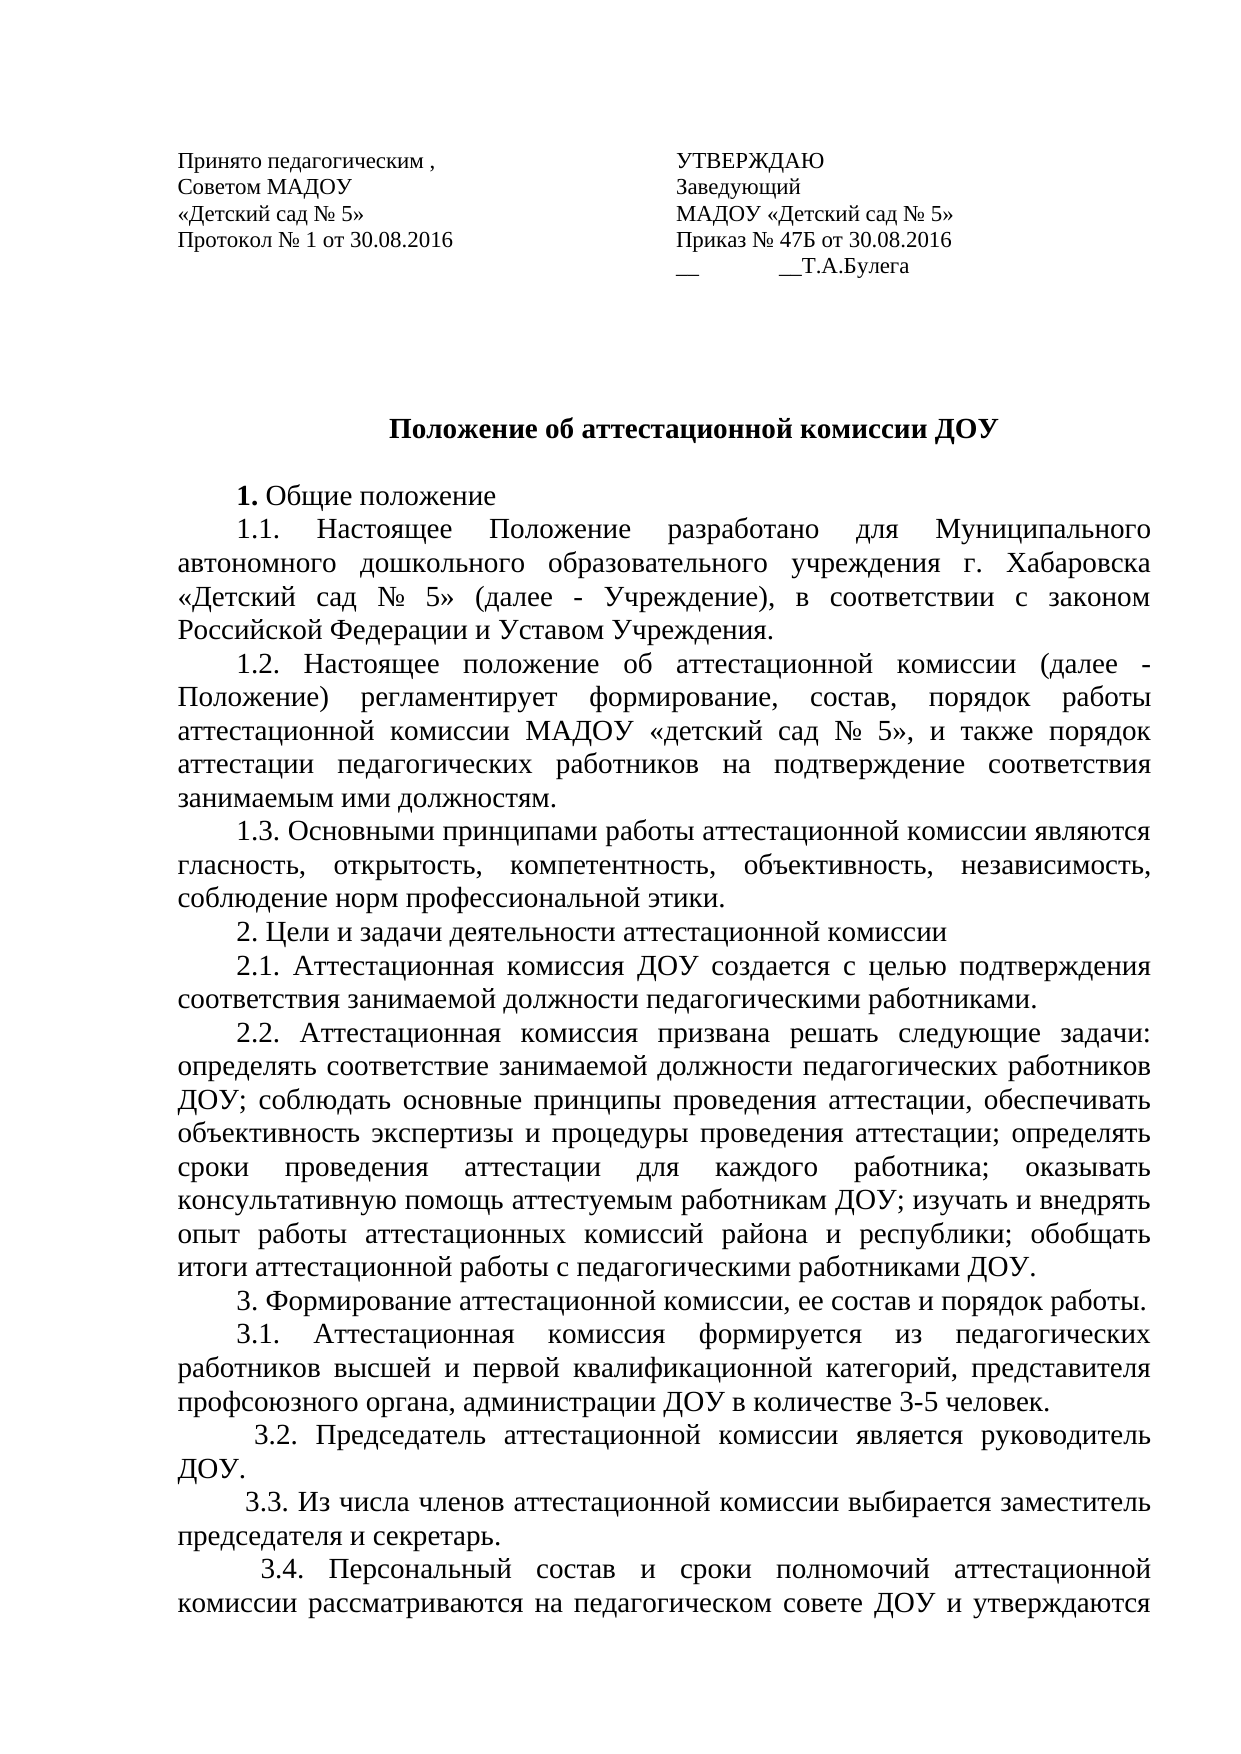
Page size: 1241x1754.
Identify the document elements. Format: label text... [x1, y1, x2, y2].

text 1.1. Настоящее Положение разработано для Муниципального автономного дошкольного образовательного учреждения г. Хабаровска «Детский сад № 5» (далее - Учреждение), в соответствии с законом Российской Федерации и Уставом Учреждения. [177, 512, 1152, 646]
text 3.2. Председатель аттестационной комиссии является руководитель ДОУ. [177, 1417, 1152, 1484]
text 2.2. Аттестационная комиссия призвана решать следующие задачи: определять соответствие занимаемой должности педагогических работников ДОУ; соблюдать основные принципы проведения аттестации, обеспечивать объективность экспертизы и процедуры проведения аттестации; определять сроки проведения аттестации для каждого работника; оказывать консультативную помощь аттестуемым работникам ДОУ; изучать и внедрять опыт работы аттестационных комиссий района и республики; обобщать итоги аттестационной работы с педагогическими работниками ДОУ. [177, 1015, 1152, 1283]
text 3.3. Из числа членов аттестационной комиссии выбирается заместитель председателя и секретарь. [177, 1484, 1152, 1551]
text 1.2. Настоящее положение об аттестационной комиссии (далее - Положение) регламентирует формирование, состав, порядок работы аттестационной комиссии МАДОУ «детский сад № 5», и также порядок аттестации педагогических работников на подтверждение соответствия занимаемым ими должностям. [177, 646, 1152, 813]
text 3. Формирование аттестационной комиссии, ее состав и порядок работы. [177, 1283, 1152, 1317]
text 1. Общие положение [177, 478, 1152, 512]
table_header Принято педагогическим , Советом МАДОУ «Детский сад № 5» Протокол № 1 от 30.08.2016 [166, 147, 664, 305]
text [177, 1551, 1152, 1618]
text 2.1. Аттестационная комиссия ДОУ создается с целью подтверждения соответствия занимаемой должности педагогическими работниками. [177, 948, 1152, 1015]
table_header УТВЕРЖДАЮ Заведующий МАДОУ «Детский сад № 5» Приказ № 47Б от 30.08.2016 __ __Т.А.Булега [665, 147, 1163, 305]
text 1.3. Основными принципами работы аттестационной комиссии являются гласность, открытость, компетентность, объективность, независимость, соблюдение норм профессиональной этики. [177, 813, 1152, 914]
text 3.1. Аттестационная комиссия формируется из педагогических работников высшей и первой квалификационной категорий, представителя профсоюзного органа, администрации ДОУ в количестве 3-5 человек. [177, 1317, 1152, 1417]
text Положение об аттестационной комиссии ДОУ [177, 411, 1152, 444]
text 2. Цели и задачи деятельности аттестационной комиссии [177, 914, 1152, 948]
